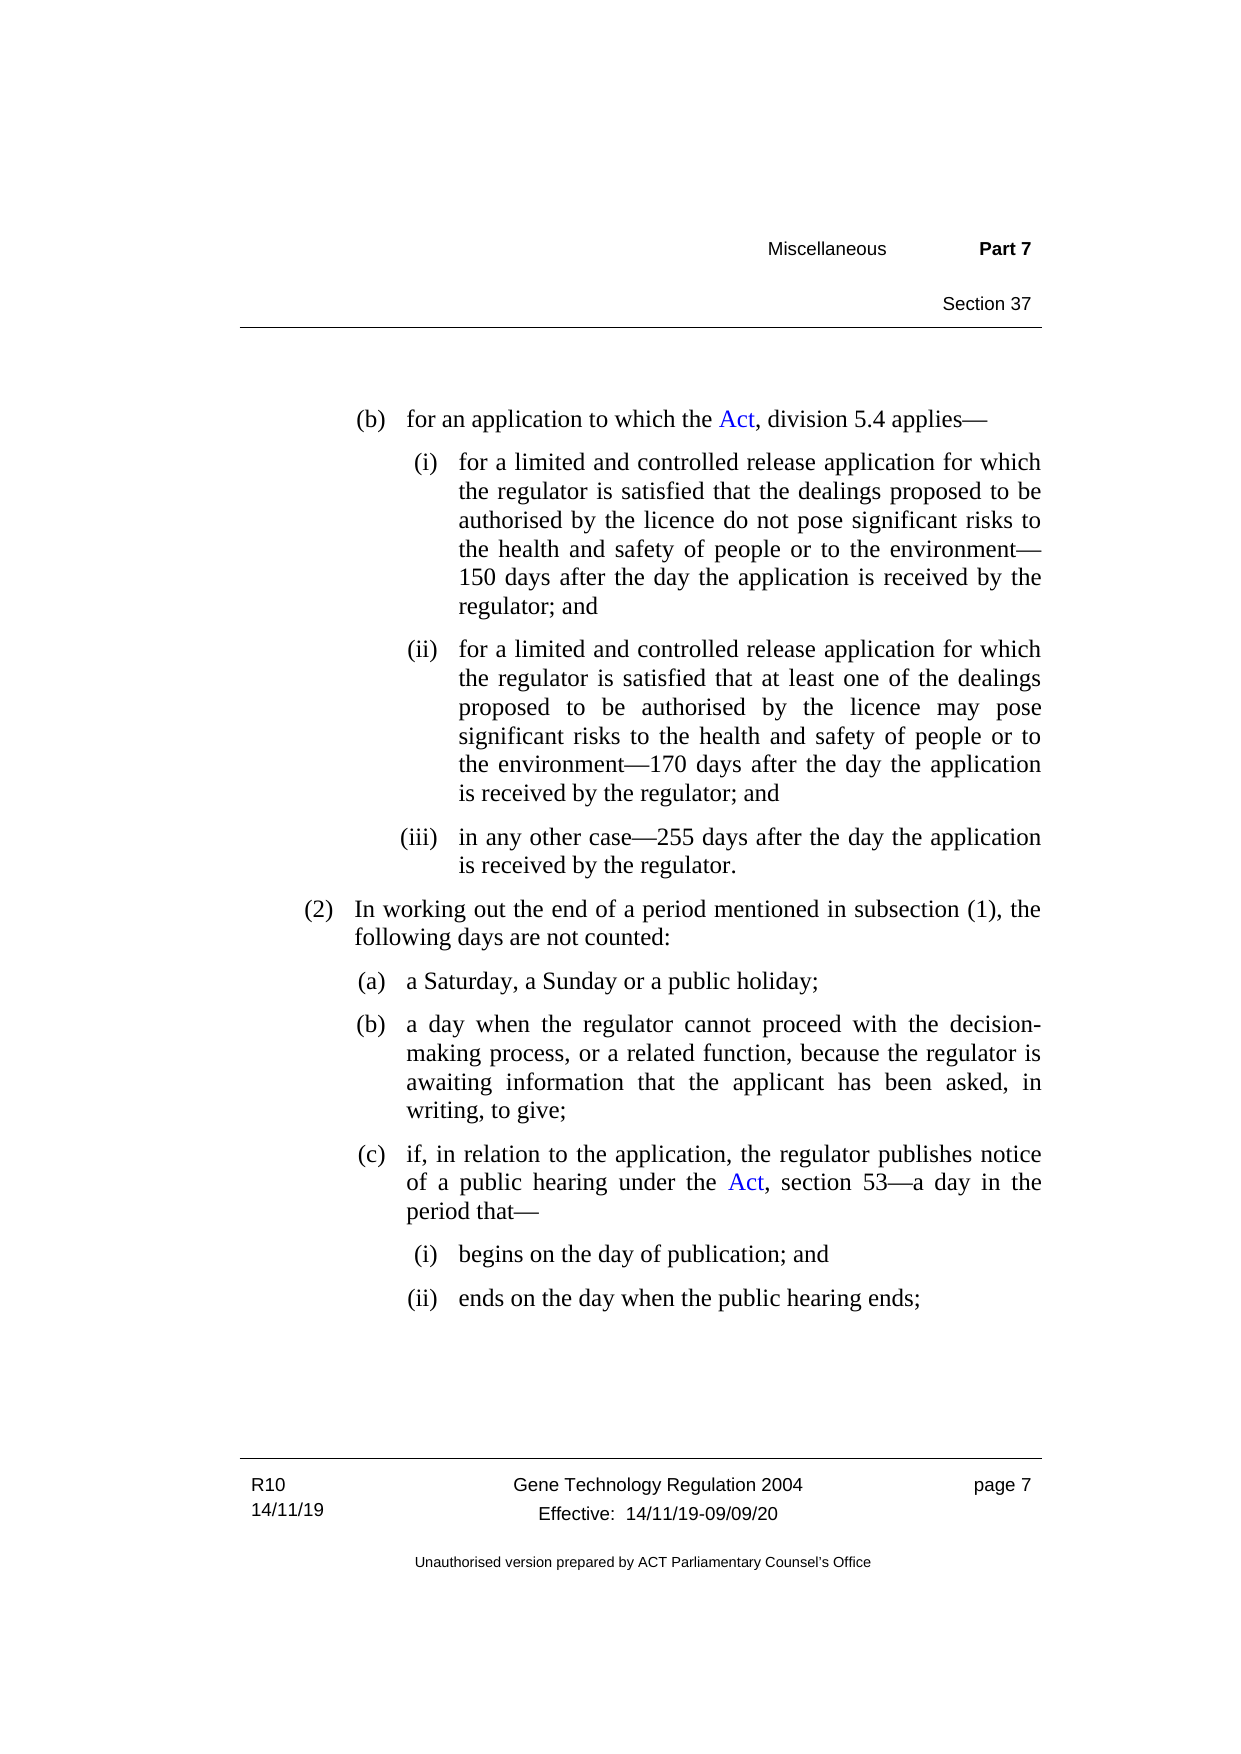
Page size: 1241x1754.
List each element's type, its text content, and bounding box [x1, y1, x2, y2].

text (2) In working out the end of a period mentioned in subsection (1), the following days are not counted: [239, 894, 1042, 951]
text (b) for an application to which the Act, division 5.4 applies— [239, 404, 1042, 433]
text (b) a day when the regulator cannot proceed with the decision-making process, or a related function, because the regulator is awaiting information that the applicant has been asked, in writing, to give; [239, 1009, 1042, 1124]
text (ii) for a limited and controlled release application for which the regulator is satisfied that at least one of the dealings proposed to be authorised by the licence may pose significant risks to the health and safety of people or to the environment—170 days after the day the application is received by the regulator; and [239, 634, 1042, 807]
text (iii) in any other case—255 days after the day the application is received by the regulator. [239, 822, 1042, 879]
text (c) if, in relation to the application, the regulator publishes notice of a public hearing under the Act, section 53—a day in the period that— [239, 1139, 1042, 1225]
text (ii) ends on the day when the public hearing ends; [239, 1283, 1042, 1312]
text (i) begins on the day of publication; and [239, 1239, 1042, 1268]
text (a) a Saturday, a Sunday or a public holiday; [239, 966, 1042, 994]
text (i) for a limited and controlled release application for which the regulator is satisfied that the dealings proposed to be authorised by the licence do not pose significant risks to the health and safety of people or to the environment— 150 days after the day the application is received by the regulator; and [239, 447, 1042, 620]
